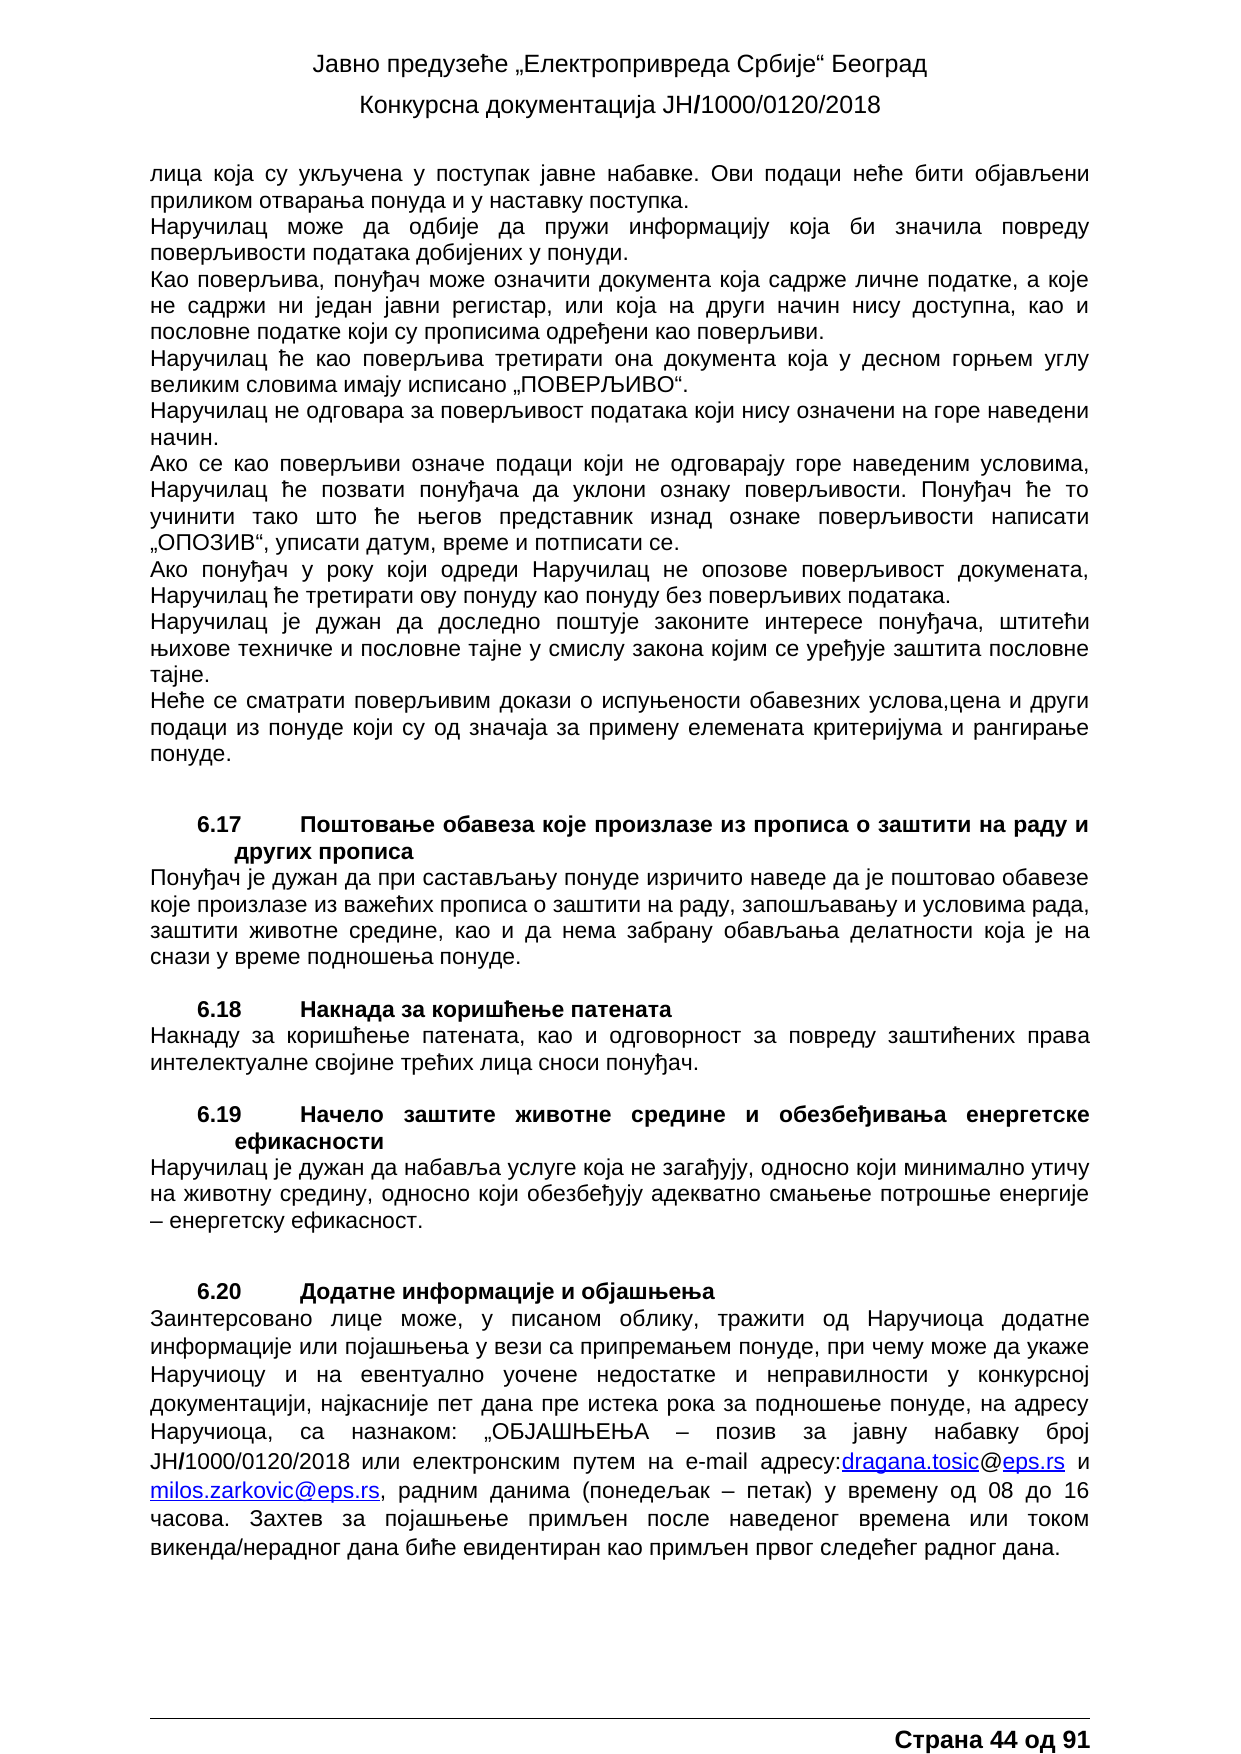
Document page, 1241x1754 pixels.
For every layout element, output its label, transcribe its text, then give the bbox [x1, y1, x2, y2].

text Наручилац ће као поверљива третирати она документа која у десном горњем углу великим словима имају исписано „ПОВЕРЉИВО“. [150, 345, 1090, 397]
text Неће се сматрати поверљивим докази о испуњености обавезних услова,цена и други подаци из понуде који су од значаја за примену елемената критеријума и рангирање понуде. [150, 687, 1090, 766]
text Наручилац не одговара за поверљивост података који нису означени на горе наведени начин. [150, 397, 1090, 450]
text Наручилац је дужан да набавља услуге која не загађују, односно који минимално утичу на животну средину, односно који обезбеђују адекватно смањење потрошње енергије – енергетску ефикасност. [150, 1154, 1090, 1233]
text Ако се као поверљиви означе подаци који не одговарају горе наведеним условима, Наручилац ће позвати понуђача да уклони ознаку поверљивости. Понуђач ће то учинити тако што ће његов представник изнад ознаке поверљивости написати „ОПОЗИВ“, уписати датум, време и потписати се. [150, 450, 1090, 556]
text Наручилац је дужан да доследно поштује законите интересе понуђача, штитећи њихове техничке и пословне тајне у смислу закона којим се уређује заштита пословне тајне. [150, 608, 1090, 687]
text Накнаду за коришћење патената, као и одговорност за повреду заштићених права интелектуалне својине трећих лица сноси понуђач. [150, 1022, 1090, 1075]
text Понуђач је дужан да при састављању понуде изричито наведе да је поштовао обавезе које произлазе из важећих прописа о заштити на раду, запошљавању и условима рада, заштити животне средине, као и да нема забрану обављања делатности која је на снази у време подношења понуде. [150, 864, 1090, 969]
list Поштовање обавеза које произлазе из прописа о заштити на раду и других прописа [197, 811, 1090, 864]
text Заинтерсовано лице може, у писаном облику, тражити од Наручиоца додатне информације или појашњења у вези са припремањем понуде, при чему може да укаже Наручиоцу и на евентуално уочене недостатке и неправилности у конкурсној документацији, најкасније пет дана пре истека рока за подношење понуде, на адресу Наручиоца, са назнаком: „ОБЈАШЊЕЊА – позив за јавну набавку број ЈН/1000/0120/2018 или електронским путем на е-mail адресу:dragana.tosic@eps.rs и milos.zarkovic@eps.rs, радним данима (понедељак – петак) у времену од 08 до 16 часова. Захтев за појашњење примљен после наведеног времена или током викенда/нерадног дана биће евидентиран као примљен првог следећег радног дана. [150, 1304, 1090, 1560]
text Као поверљива, понуђач може означити документа која садрже личне податке, а које не садржи ни један јавни регистар, или која на други начин нису доступна, као и пословне податке који су прописима одређени као поверљиви. [150, 266, 1090, 345]
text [150, 160, 1090, 213]
text Наручилац може да одбије да пружи информацију која би значила повреду поверљивости података добијених у понуди. [150, 213, 1090, 266]
text Ако понуђач у року који одреди Наручилац не опозове поверљивост докумената, Наручилац ће третирати ову понуду као понуду без поверљивих података. [150, 556, 1090, 608]
list Накнада за коришћење патената [197, 996, 1090, 1022]
list Начело заштите животне средине и обезбеђивања енергетске ефикасности [197, 1101, 1090, 1154]
list Додатне информације и објашњења [197, 1278, 1090, 1304]
